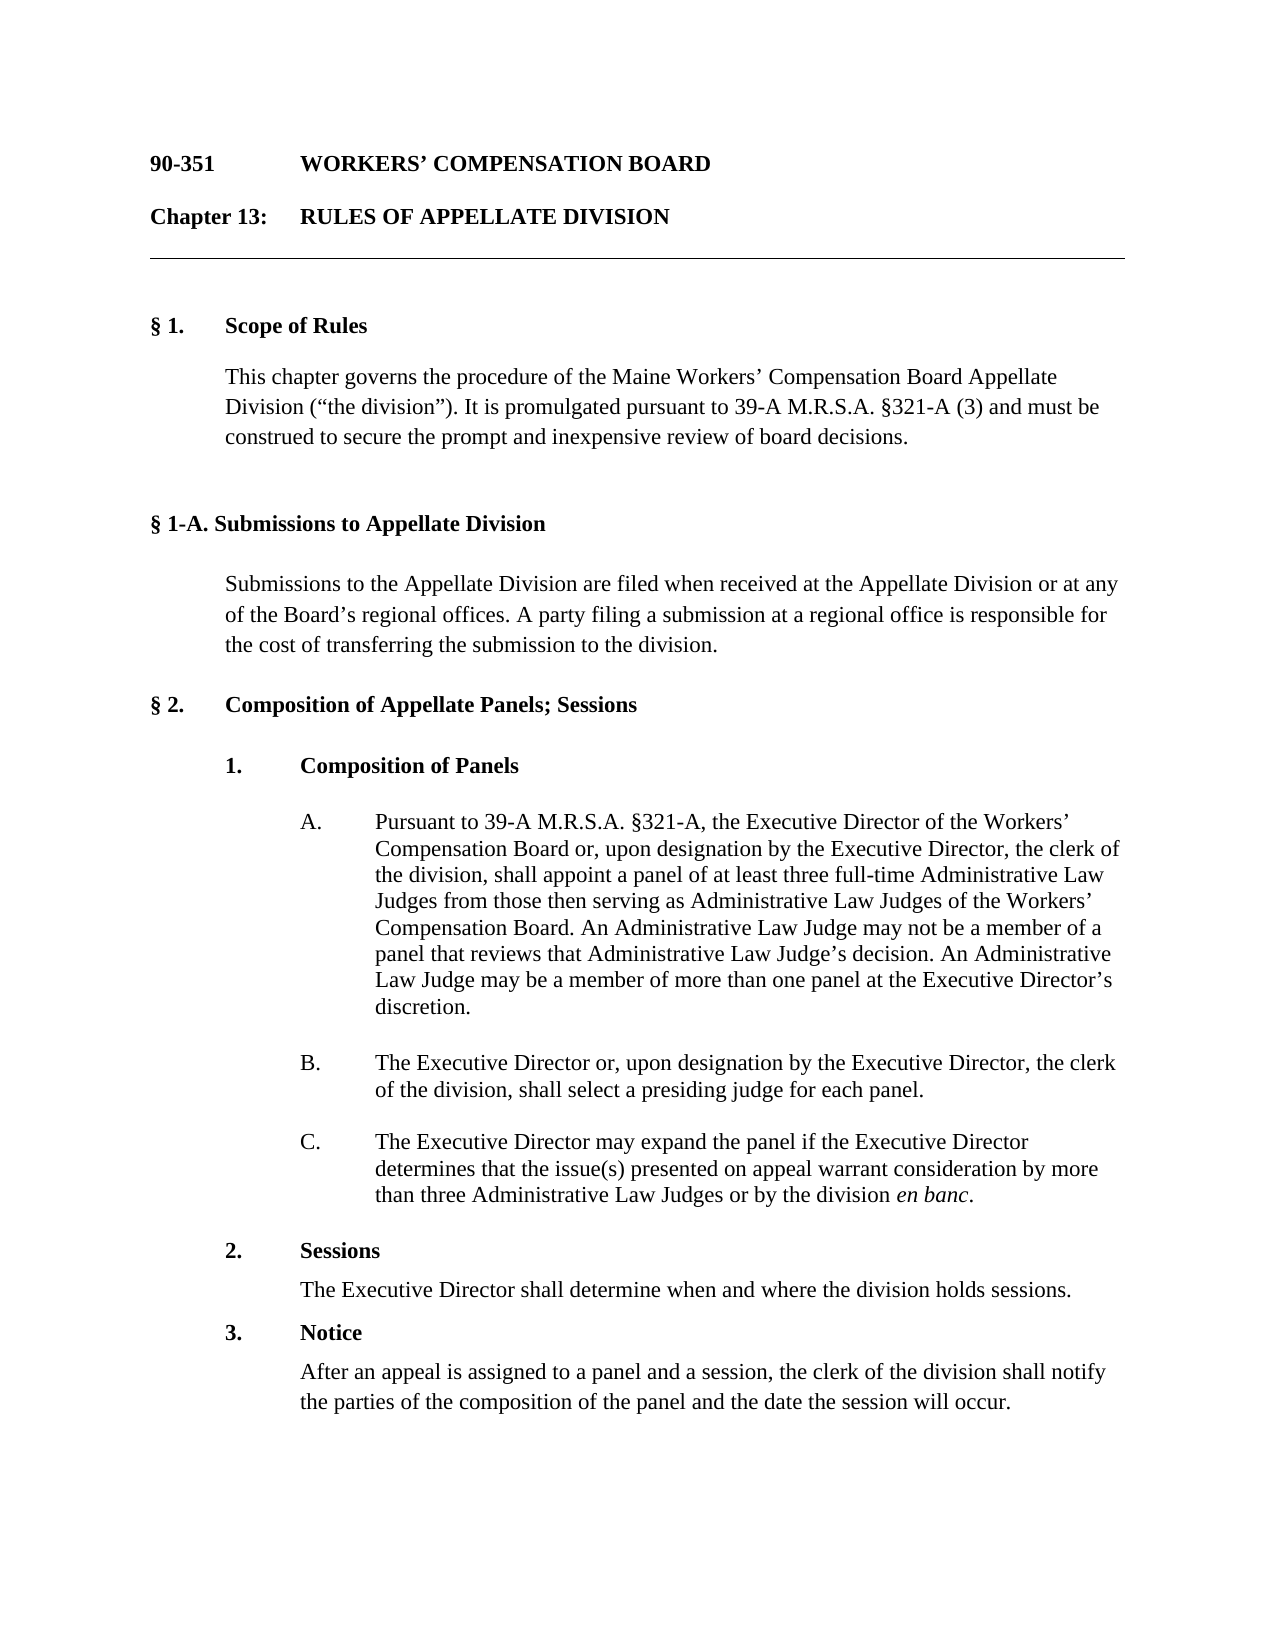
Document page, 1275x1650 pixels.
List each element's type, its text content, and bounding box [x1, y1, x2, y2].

list Composition of Panels [225, 752, 1125, 778]
text § 2. Composition of Appellate Panels; Sessions [150, 691, 1125, 718]
list The Executive Director or, upon designation by the Executive Director, the clerk of the division, shall select a presiding judge for each panel. [300, 1049, 1125, 1102]
text After an appeal is assigned to a panel and a session, the clerk of the division shall notify the parties of the composition of the panel and the date the session will occur. [300, 1358, 1125, 1414]
text 90-351 WORKERS’ COMPENSATION BOARD [150, 150, 1125, 176]
text Submissions to the Appellate Division are filed when received at the Appellate Division or at any of the Board’s regional offices. A party filing a submission at a regional office is responsible for the cost of transferring the submission to the division. [225, 570, 1125, 657]
list Sessions [225, 1238, 1125, 1264]
list Notice [225, 1319, 1125, 1346]
text The Executive Director shall determine when and where the division holds sessions. [300, 1276, 1125, 1303]
text Chapter 13: RULES OF APPELLATE DIVISION [150, 203, 1125, 229]
text § 1. Scope of Rules [150, 312, 1125, 338]
list The Executive Director may expand the panel if the Executive Director determines that the issue(s) presented on appeal warrant consideration by more than three Administrative Law Judges or by the division en banc. [300, 1128, 1125, 1207]
text § 1-A. Submissions to Appellate Division [150, 510, 1125, 536]
list Pursuant to 39-A M.R.S.A. §321-A, the Executive Director of the Workers’ Compensation Board or, upon designation by the Executive Director, the clerk of the division, shall appoint a panel of at least three full-time Administrative Law Judges from those then serving as Administrative Law Judges of the Workers’ Compensation Board. An Administrative Law Judge may not be a member of a panel that reviews that Administrative Law Judge’s decision. An Administrative Law Judge may be a member of more than one panel at the Executive Director’s discretion. [300, 808, 1125, 1019]
text This chapter governs the procedure of the Maine Workers’ Compensation Board Appellate Division (“the division”). It is promulgated pursuant to 39-A M.R.S.A. §321-A (3) and must be construed to secure the prompt and inexpensive review of board decisions. [225, 363, 1125, 449]
